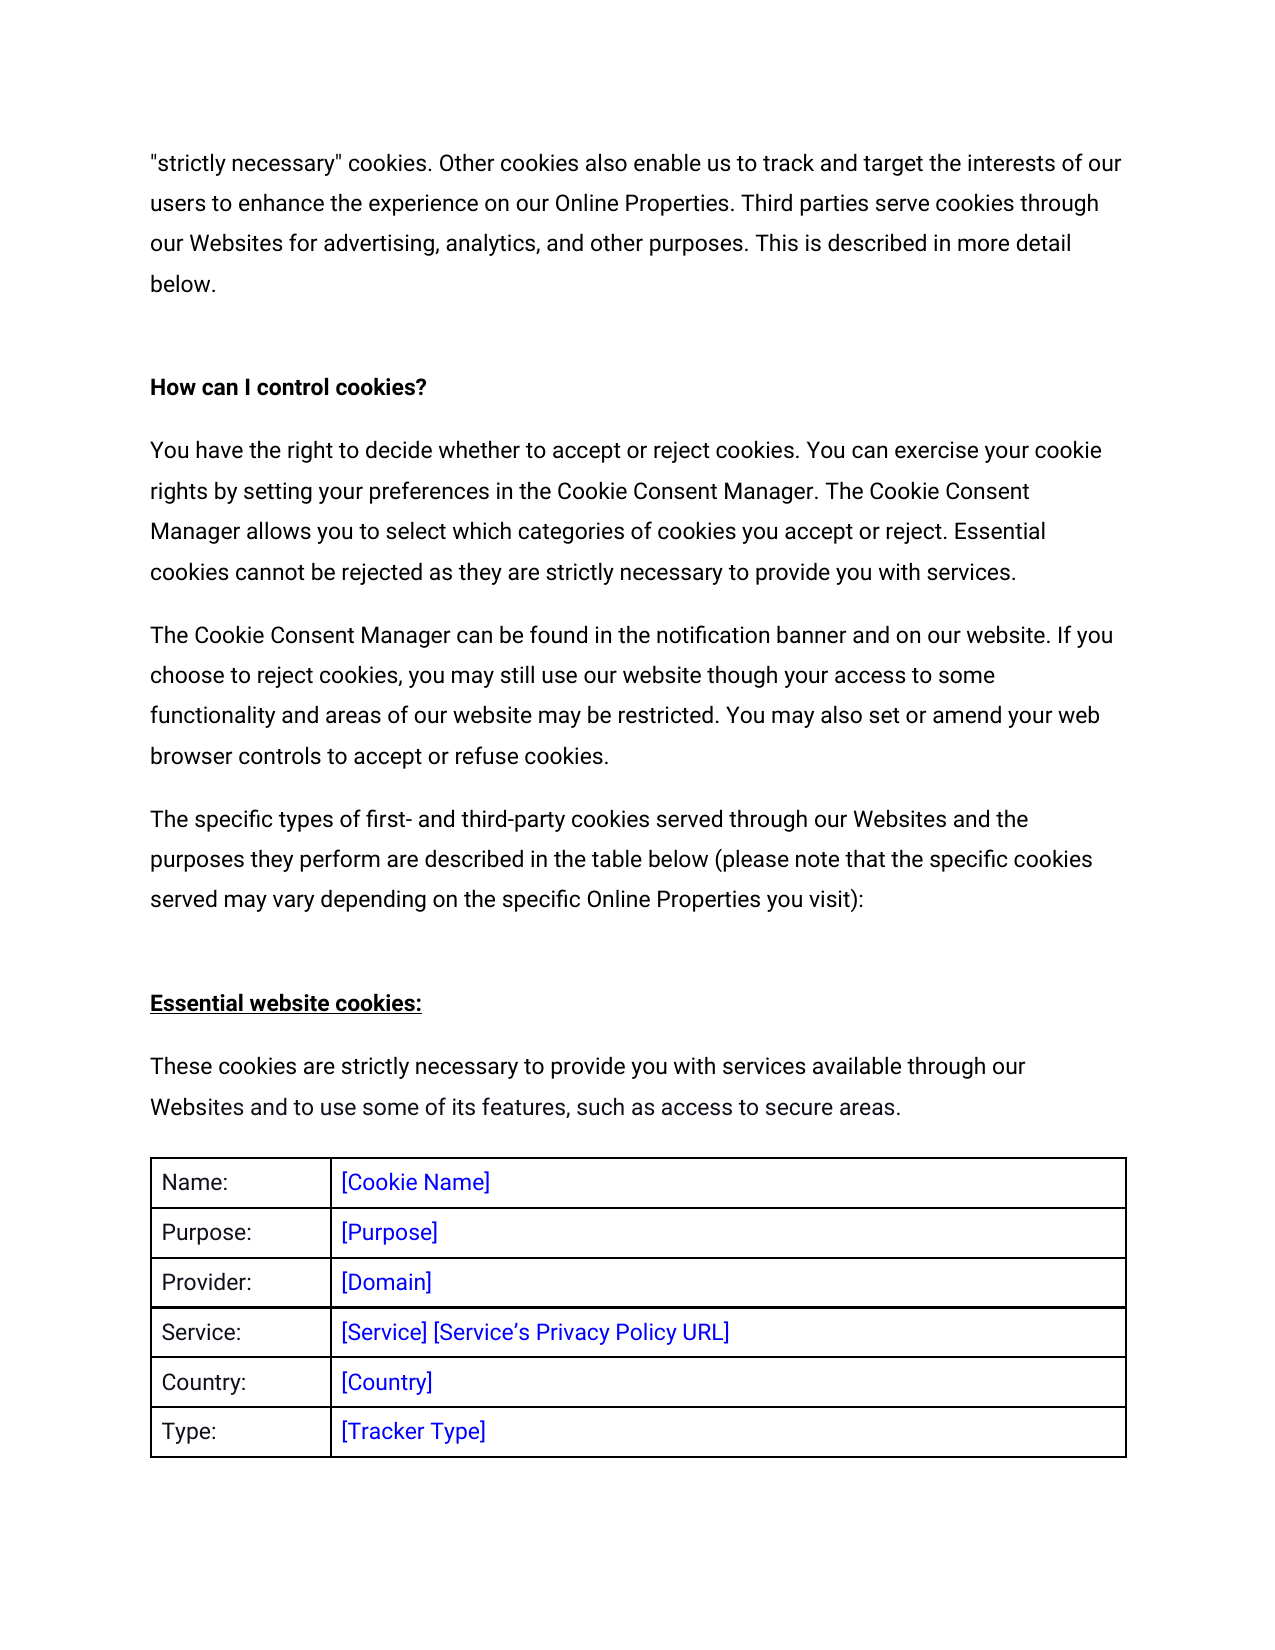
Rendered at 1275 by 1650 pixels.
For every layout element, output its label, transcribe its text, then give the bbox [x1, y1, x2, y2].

table_cell [Service] [Service’s Privacy Policy URL] [332, 1309, 1125, 1356]
table_cell Type: [152, 1408, 330, 1456]
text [150, 150, 1125, 298]
table_cell Country: [152, 1358, 330, 1406]
table_header [Cookie Name] [332, 1159, 1125, 1207]
table_cell [Country] [332, 1358, 1125, 1406]
table_cell Service: [152, 1309, 330, 1356]
table_cell [Domain] [332, 1259, 1125, 1306]
text Essential website cookies: [150, 990, 1125, 1017]
table_header Name: [152, 1159, 330, 1207]
table_cell Provider: [152, 1259, 330, 1306]
table_cell Purpose: [152, 1209, 330, 1257]
table_cell [Purpose] [332, 1209, 1125, 1257]
text How can I control cookies? [150, 374, 1125, 401]
text The Cookie Consent Manager can be found in the notification banner and on our website. If you choose to reject cookies, you may still use our website though your access to some functionality and areas of our website may be restricted. You may also set or amend your web browser controls to accept or refuse cookies. [150, 622, 1125, 770]
text These cookies are strictly necessary to provide you with services available through our Websites and to use some of its features, such as access to secure areas. [150, 1053, 1125, 1121]
table_cell [Tracker Type] [332, 1408, 1125, 1456]
text The specific types of first- and third-party cookies served through our Websites and the purposes they perform are described in the table below (please note that the specific cookies served may vary depending on the specific Online Properties you visit): [150, 806, 1125, 913]
text You have the right to decide whether to accept or reject cookies. You can exercise your cookie rights by setting your preferences in the Cookie Consent Manager. The Cookie Consent Manager allows you to select which categories of cookies you accept or reject. Essential cookies cannot be rejected as they are strictly necessary to provide you with services. [150, 438, 1125, 586]
